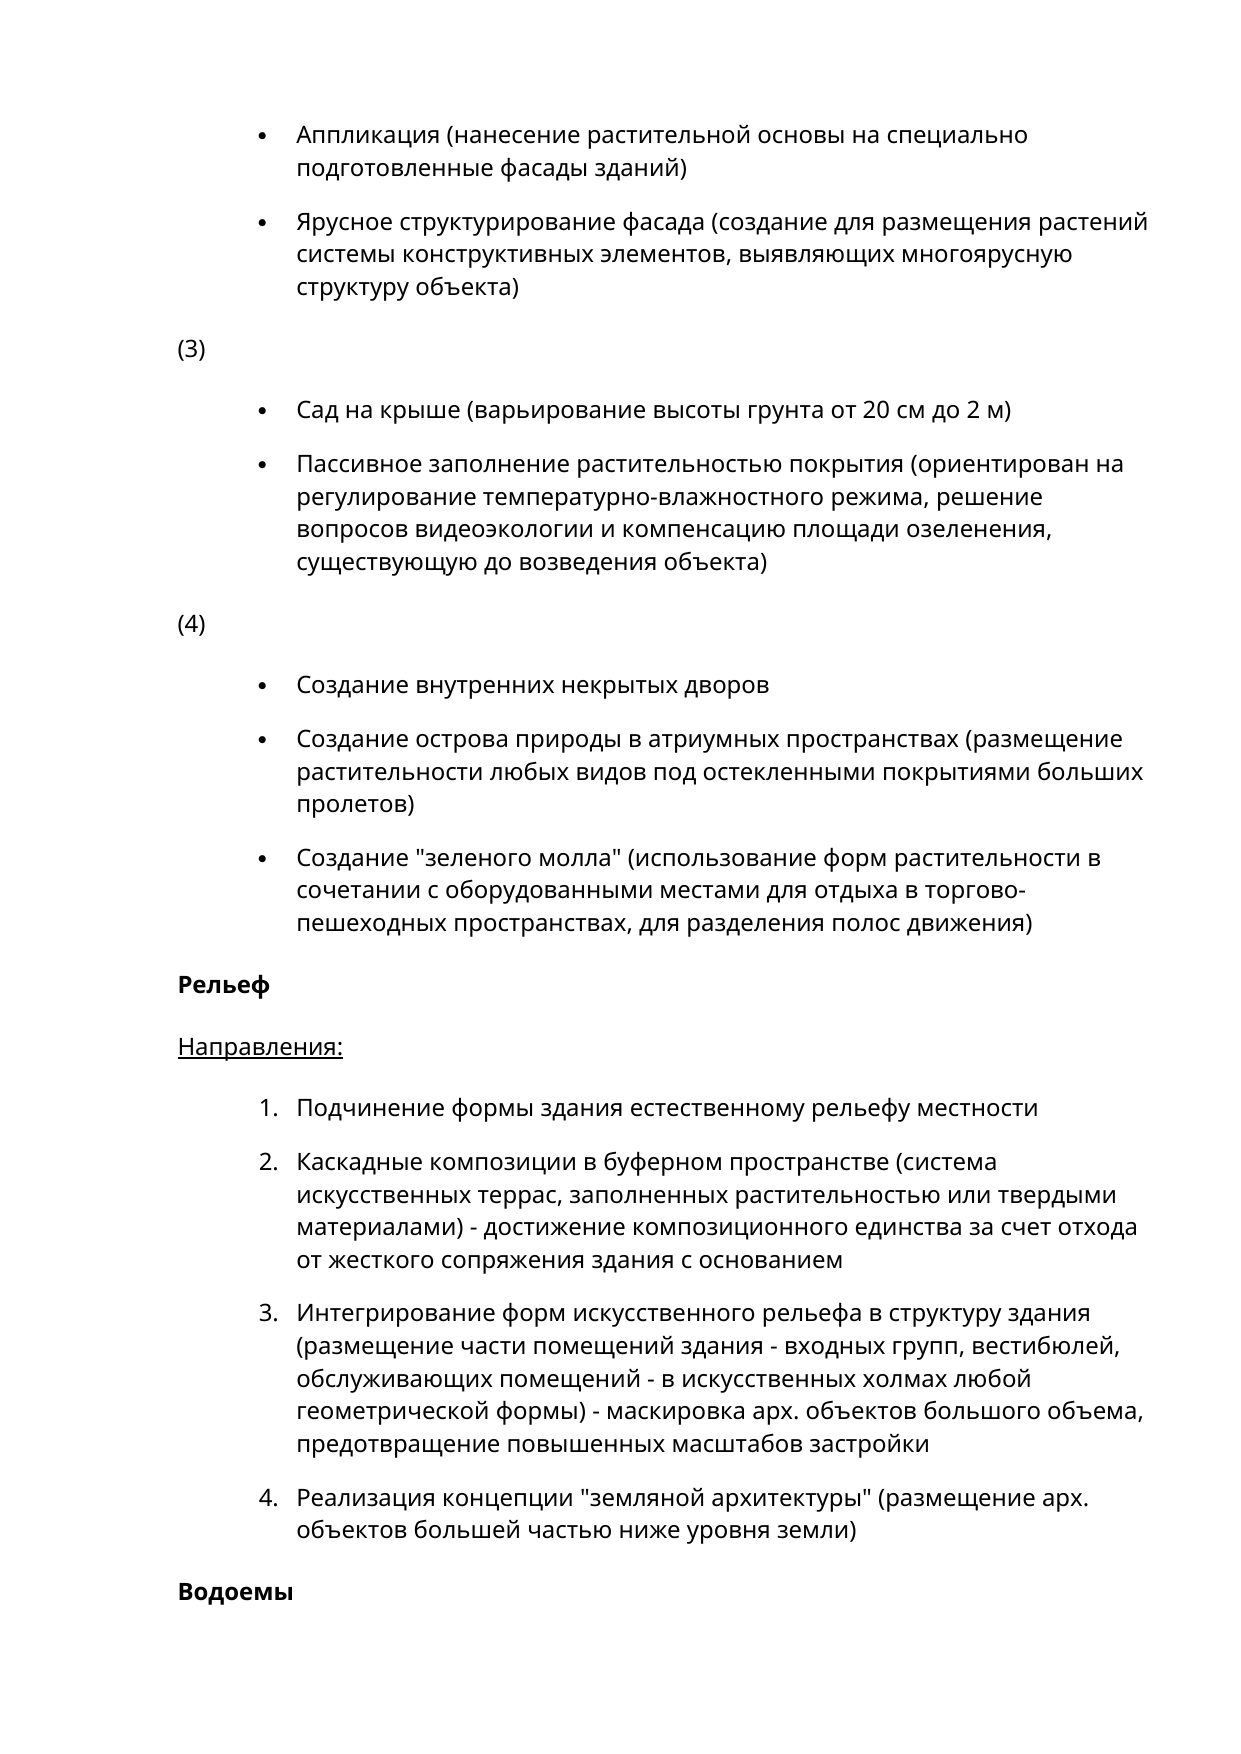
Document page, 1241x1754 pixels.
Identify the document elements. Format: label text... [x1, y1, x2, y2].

list Подчинение формы здания естественному рельефу местности [258, 1091, 1152, 1124]
list Создание внутренних некрытых дворов [258, 668, 1152, 701]
text (3) [177, 331, 1152, 364]
list Создание острова природы в атриумных пространствах (размещение растительности любых видов под остекленными покрытиями больших пролетов) [258, 722, 1152, 819]
text Направления: [177, 1029, 1152, 1062]
text Рельеф [177, 968, 1152, 1000]
list Каскадные композиции в буферном пространстве (система искусственных террас, заполненных растительностью или твердыми материалами) - достижение композиционного единства за счет отхода от жесткого сопряжения здания с основанием [258, 1145, 1152, 1275]
list Реализация концепции "земляной архитектуры" (размещение арх. объектов большей частью ниже уровня земли) [258, 1480, 1152, 1546]
list Сад на крыше (варьирование высоты грунта от 20 см до 2 м) [258, 393, 1152, 426]
list Интегрирование форм искусственного рельефа в структуру здания (размещение части помещений здания - входных групп, вестибюлей, обслуживающих помещений - в искусственных холмах любой геометрической формы) - маскировка арх. объектов большого объема, предотвращение повышенных масштабов застройки [258, 1296, 1152, 1459]
list Создание "зеленого молла" (использование форм растительности в сочетании с оборудованными местами для отдыха в торгово-пешеходных пространствах, для разделения полос движения) [258, 841, 1152, 938]
text (4) [177, 606, 1152, 639]
list Ярусное структурирование фасада (создание для размещения растений системы конструктивных элементов, выявляющих многоярусную структуру объекта) [258, 204, 1152, 302]
list Пассивное заполнение растительностью покрытия (ориентирован на регулирование температурно-влажностного режима, решение вопросов видеоэкологии и компенсацию площади озеленения, существующую до возведения объекта) [258, 447, 1152, 577]
list Аппликация (нанесение растительной основы на специально подготовленные фасады зданий) [258, 118, 1152, 183]
text Водоемы [177, 1575, 1152, 1607]
